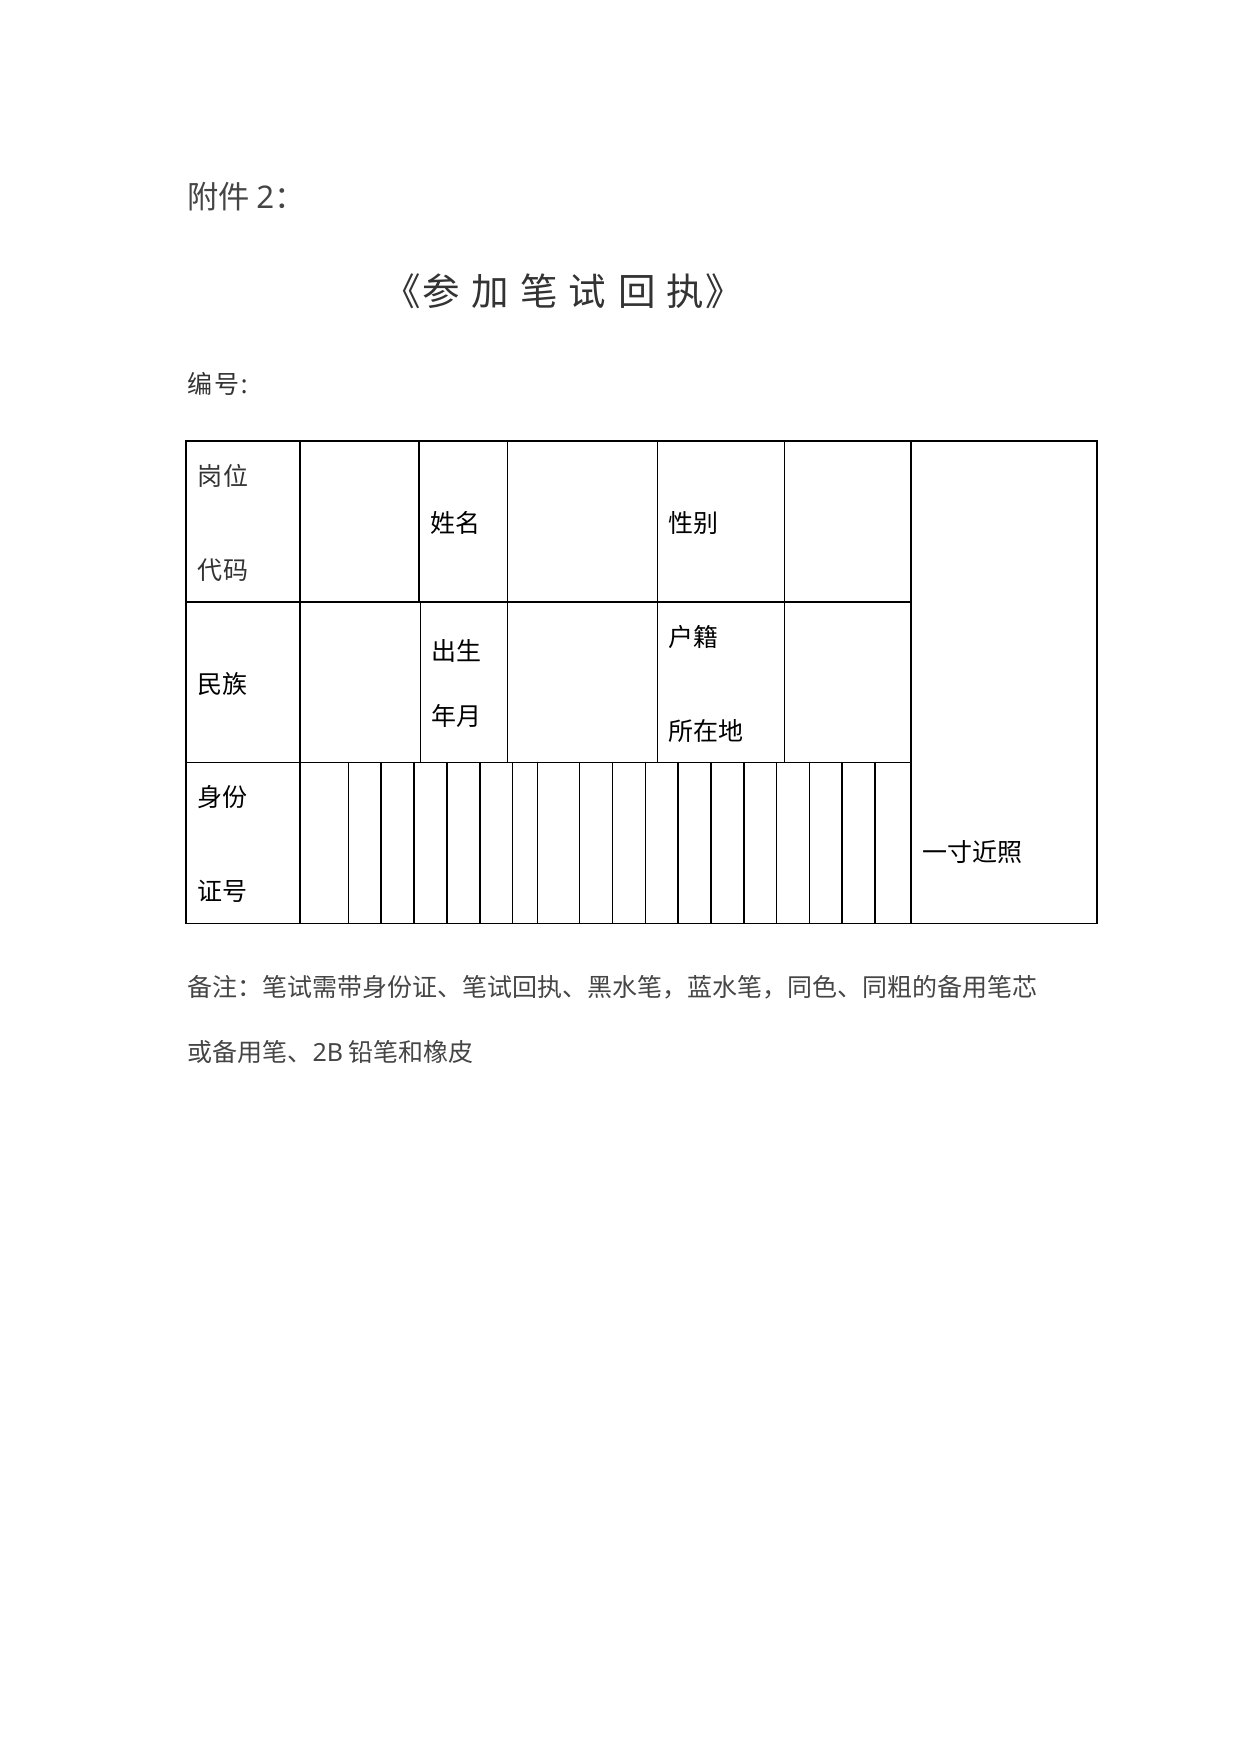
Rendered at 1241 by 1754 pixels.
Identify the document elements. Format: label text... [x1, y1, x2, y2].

text 备注：笔试需带身份证、笔试回执、黑水笔，蓝水笔，同色、同粗的备用笔芯或备用笔、2B铅笔和橡皮 [187, 953, 1053, 1083]
table_cell [538, 763, 579, 922]
table_cell 出生年月 [421, 603, 507, 762]
table_header 一寸近照 [912, 442, 1096, 922]
table_cell [679, 763, 710, 922]
table_cell [382, 763, 413, 922]
table_header [508, 442, 657, 601]
table_cell [876, 763, 910, 922]
table_cell [712, 763, 743, 922]
table_header [301, 442, 418, 601]
table_header 岗位 代码 [187, 442, 299, 601]
table_cell [415, 763, 446, 922]
text 《参 加 笔 试 回 执》 [187, 256, 1053, 321]
table_cell [481, 763, 512, 922]
table_cell 民族 [187, 603, 299, 762]
text 附件2： [187, 162, 1053, 227]
table_cell [301, 603, 420, 762]
table_cell [301, 763, 348, 922]
table_header 姓名 [420, 442, 507, 601]
table_cell [513, 763, 537, 922]
table_cell [613, 763, 645, 922]
table_cell [508, 603, 657, 762]
table_cell [349, 763, 380, 922]
table_header 性别 [658, 442, 784, 601]
table_cell [580, 763, 612, 922]
table_cell [646, 763, 677, 922]
table_cell [843, 763, 874, 922]
table_cell [745, 763, 776, 922]
table_header [785, 442, 910, 601]
table_cell 户籍 所在地 [658, 603, 784, 762]
table_cell 身份 证号 [187, 763, 299, 922]
table_cell [777, 763, 809, 922]
table_cell [448, 763, 479, 922]
text 编号: [187, 350, 1053, 415]
table_cell [785, 603, 910, 762]
table_cell [810, 763, 841, 922]
